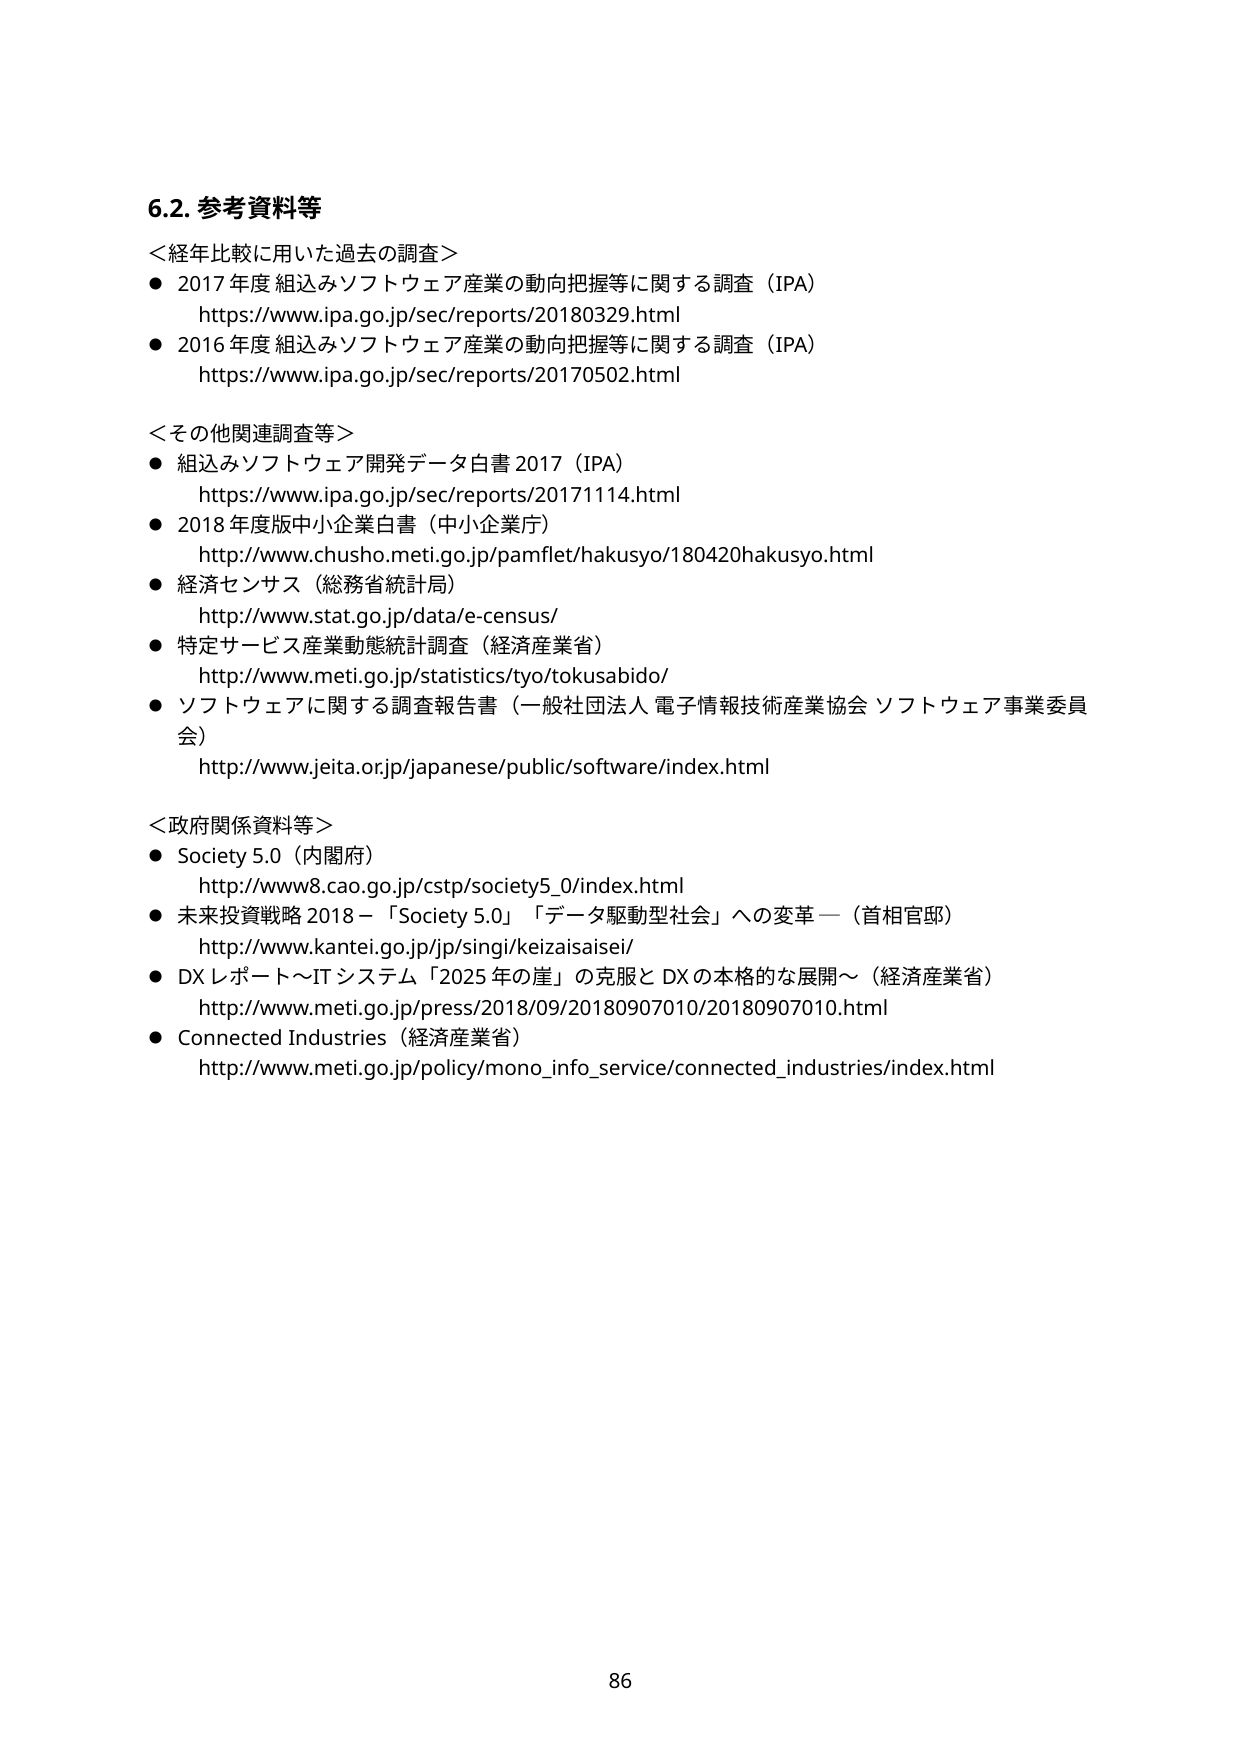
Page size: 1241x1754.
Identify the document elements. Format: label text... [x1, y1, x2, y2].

subtitle 参考資料等 [148, 189, 1092, 225]
text ＜その他関連調査等＞ [148, 417, 1092, 447]
list Connected Industries（経済産業省） http://www.meti.go.jp/policy/mono_info_service/connected_industries/index.html [148, 1021, 1092, 1082]
list 経済センサス（総務省統計局） http://www.stat.go.jp/data/e-census/ [148, 569, 1092, 629]
text ＜政府関係資料等＞ [148, 809, 1092, 839]
list Society 5.0（内閣府） http://www8.cao.go.jp/cstp/society5_0/index.html [148, 839, 1092, 900]
list 組込みソフトウェア開発データ白書2017（IPA） https://www.ipa.go.jp/sec/reports/20171114.html [148, 447, 1092, 508]
list 未来投資戦略2018 ─ 「Society 5.0」「データ駆動型社会」への変革 ─（首相官邸） http://www.kantei.go.jp/jp/singi/keizaisaisei/ [148, 900, 1092, 960]
list 2017年度 組込みソフトウェア産業の動向把握等に関する調査（IPA） https://www.ipa.go.jp/sec/reports/20180329.html [148, 268, 1092, 328]
text ＜経年比較に用いた過去の調査＞ [148, 237, 1092, 268]
list DXレポート～ITシステム「2025年の崖」の克服とDXの本格的な展開～（経済産業省） http://www.meti.go.jp/press/2018/09/20180907010/20180907010.html [148, 960, 1092, 1021]
list 特定サービス産業動態統計調査（経済産業省） http://www.meti.go.jp/statistics/tyo/tokusabido/ [148, 629, 1092, 690]
list ソフトウェアに関する調査報告書（一般社団法人 電子情報技術産業協会 ソフトウェア事業委員会） http://www.jeita.or.jp/japanese/public/software/index.html [148, 690, 1092, 781]
list 2016年度 組込みソフトウェア産業の動向把握等に関する調査（IPA） https://www.ipa.go.jp/sec/reports/20170502.html [148, 328, 1092, 389]
list 2018年度版中小企業白書（中小企業庁） http://www.chusho.meti.go.jp/pamflet/hakusyo/180420hakusyo.html [148, 508, 1092, 569]
